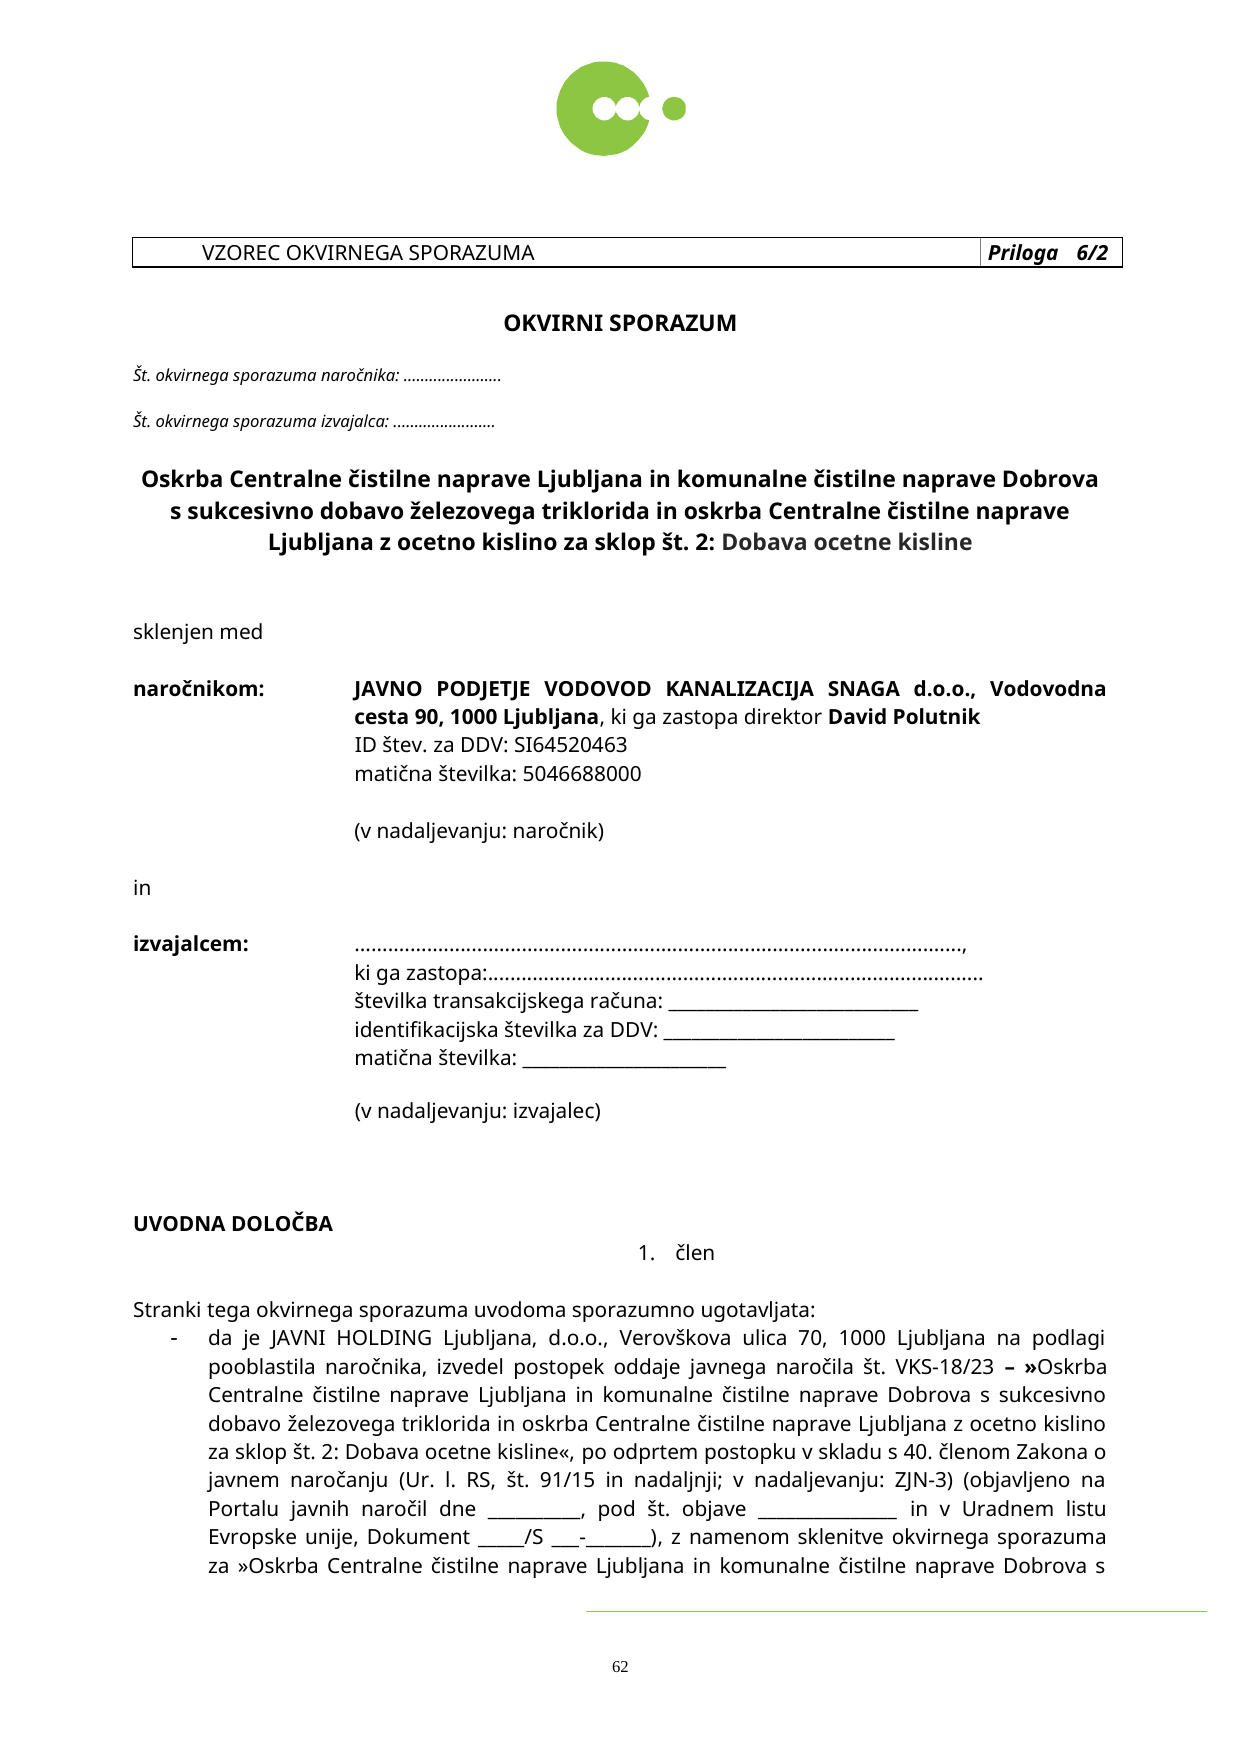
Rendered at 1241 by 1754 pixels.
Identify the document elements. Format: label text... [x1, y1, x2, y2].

text Št. okvirnega sporazuma naročnika: ....................... [133, 364, 1107, 387]
list člen [245, 1238, 1107, 1266]
text izvajalcem: ............................................................................................................., [133, 929, 1107, 958]
table_header [133, 238, 194, 266]
text matična številka: ______________________ [133, 1043, 1107, 1072]
text Oskrba Centralne čistilne naprave Ljubljana in komunalne čistilne naprave Dobrova s sukcesivno dobavo železovega triklorida in oskrba Centralne čistilne naprave Ljubljana z ocetno kislino za sklop št. 2: Dobava ocetne kisline [133, 463, 1107, 557]
text Stranki tega okvirnega sporazuma uvodoma sporazumno ugotavljata: [133, 1295, 1107, 1323]
text ki ga zastopa:......................................................................................... [133, 958, 1107, 986]
text identifikacijska številka za DDV: _________________________ [133, 1015, 1107, 1043]
table_header Priloga [981, 238, 1069, 266]
text UVODNA DOLOČBA [133, 1209, 1107, 1238]
text sklenjen med [133, 617, 1107, 645]
text naročnikom: JAVNO PODJETJE VODOVOD KANALIZACIJA SNAGA d.o.o., Vodovodna cesta 90, 1000 Ljubljana, ki ga zastopa direktor David Polutnik [133, 674, 1107, 731]
text matična številka: 5046688000 [133, 759, 1107, 787]
text ID štev. za DDV: SI64520463 [133, 731, 1107, 759]
text Št. okvirnega sporazuma izvajalca: ........................ [133, 409, 1107, 432]
text (v nadaljevanju: naročnik) [280, 816, 1107, 844]
text (v nadaljevanju: izvajalec) [133, 1096, 1127, 1124]
text in [133, 873, 1107, 901]
text številka transakcijskega računa: ___________________________ [133, 986, 1107, 1015]
text OKVIRNI SPORAZUM [133, 307, 1107, 338]
table_header VZOREC OKVIRNEGA SPORAZUMA [195, 238, 980, 266]
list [170, 1323, 1107, 1579]
table_header 6/2 [1069, 238, 1122, 266]
